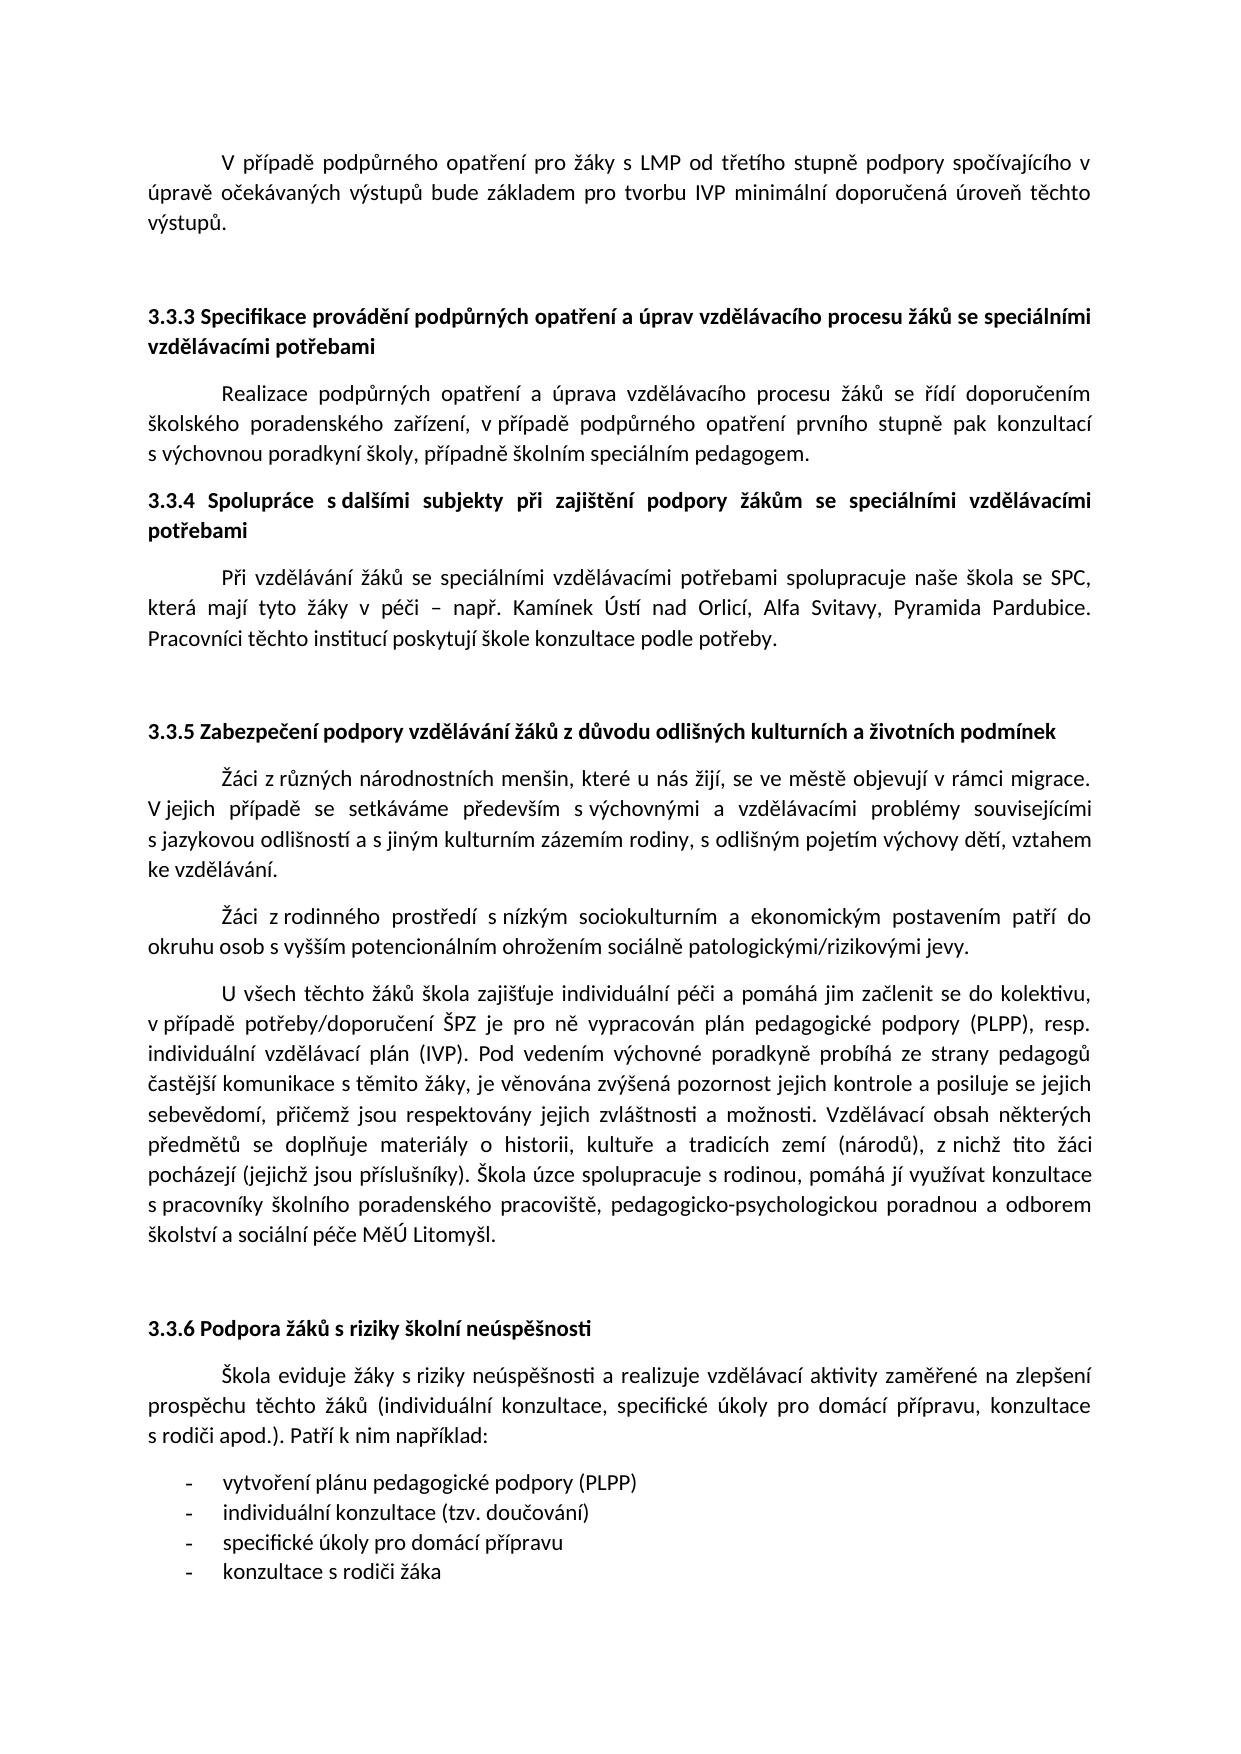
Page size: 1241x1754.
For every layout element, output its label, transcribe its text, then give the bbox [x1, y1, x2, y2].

list vytvoření plánu pedagogické podpory (PLPP) [185, 1468, 1093, 1496]
text 3.3.3 Specifikace provádění podpůrných opatření a úprav vzdělávacího procesu žáků se speciálními vzdělávacími potřebami [148, 302, 1093, 360]
list konzultace s rodiči žáka [185, 1557, 1093, 1586]
text 3.3.4 Spolupráce s dalšími subjekty při zajištění podpory žákům se speciálními vzdělávacími potřebami [148, 486, 1093, 544]
text Při vzdělávání žáků se speciálními vzdělávacími potřebami spolupracuje naše škola se SPC, která mají tyto žáky v péči – např. Kamínek Ústí nad Orlicí, Alfa Svitavy, Pyramida Pardubice. Pracovníci těchto institucí poskytují škole konzultace podle potřeby. [148, 563, 1093, 652]
text V případě podpůrného opatření pro žáky s LMP od třetího stupně podpory spočívajícího v úpravě očekávaných výstupů bude základem pro tvorbu IVP minimální doporučená úroveň těchto výstupů. [148, 148, 1093, 236]
text U všech těchto žáků škola zajišťuje individuální péči a pomáhá jim začlenit se do kolektivu, v případě potřeby/doporučení ŠPZ je pro ně vypracován plán pedagogické podpory (PLPP), resp. individuální vzdělávací plán (IVP). Pod vedením výchovné poradkyně probíhá ze strany pedagogů častější komunikace s těmito žáky, je věnována zvýšená pozornost jejich kontrole a posiluje se jejich sebevědomí, přičemž jsou respektovány jejich zvláštnosti a možnosti. Vzdělávací obsah některých předmětů se doplňuje materiály o historii, kultuře a tradicích zemí (národů), z nichž tito žáci pocházejí (jejichž jsou příslušníky). Škola úzce spolupracuje s rodinou, pomáhá jí využívat konzultace s pracovníky školního poradenského pracoviště, pedagogicko-psychologickou poradnou a odborem školství a sociální péče MěÚ Litomyšl. [148, 979, 1093, 1248]
text Realizace podpůrných opatření a úprava vzdělávacího procesu žáků se řídí doporučením školského poradenského zařízení, v případě podpůrného opatření prvního stupně pak konzultací s výchovnou poradkyní školy, případně školním speciálním pedagogem. [148, 379, 1093, 467]
list individuální konzultace (tzv. doučování) [185, 1498, 1093, 1526]
list specifické úkoly pro domácí přípravu [185, 1528, 1093, 1556]
text 3.3.6 Podpora žáků s riziky školní neúspěšnosti [148, 1314, 1093, 1342]
text Žáci z různých národnostních menšin, které u nás žijí, se ve městě objevují v rámci migrace. V jejich případě se setkáváme především s výchovnými a vzdělávacími problémy souvisejícími s jazykovou odlišností a s jiným kulturním zázemím rodiny, s odlišným pojetím výchovy dětí, vztahem ke vzdělávání. [148, 764, 1093, 883]
text Škola eviduje žáky s riziky neúspěšnosti a realizuje vzdělávací aktivity zaměřené na zlepšení prospěchu těchto žáků (individuální konzultace, specifické úkoly pro domácí přípravu, konzultace s rodiči apod.). Patří k nim například: [148, 1361, 1093, 1449]
text 3.3.5 Zabezpečení podpory vzdělávání žáků z důvodu odlišných kulturních a životních podmínek [148, 717, 1093, 745]
text Žáci z rodinného prostředí s nízkým sociokulturním a ekonomickým postavením patří do okruhu osob s vyšším potencionálním ohrožením sociálně patologickými/rizikovými jevy. [148, 902, 1093, 960]
